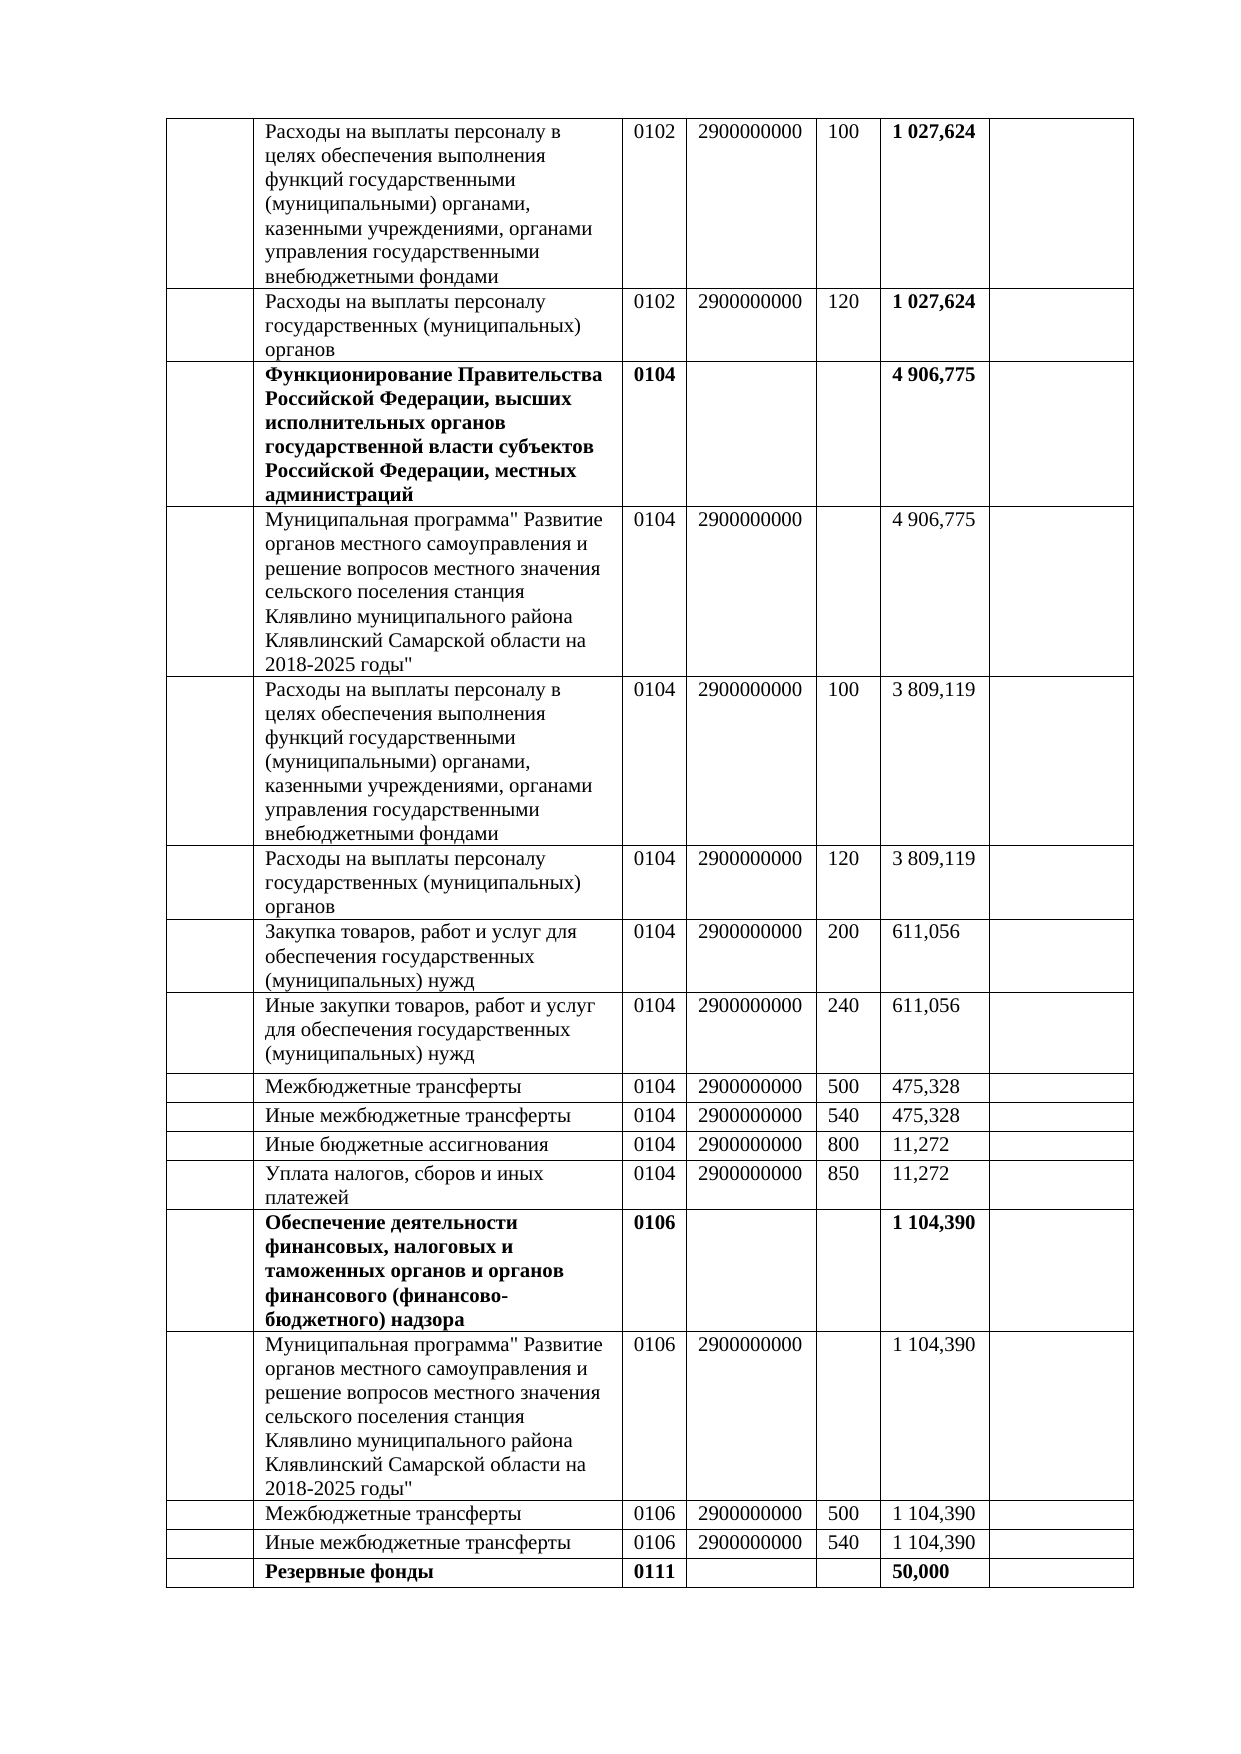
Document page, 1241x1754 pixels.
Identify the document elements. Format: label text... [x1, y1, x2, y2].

table_cell [687, 1559, 816, 1587]
table_cell 2900000000 [687, 289, 816, 361]
table_cell 2900000000 [687, 1501, 816, 1529]
table_cell [990, 1074, 1133, 1102]
table_cell 475,328 [881, 1074, 989, 1102]
table_cell [167, 677, 253, 845]
table_cell 0104 [623, 1161, 686, 1209]
table_cell 0106 [623, 1210, 686, 1331]
table_cell [817, 1210, 880, 1331]
table_cell 475,328 [881, 1103, 989, 1131]
table_cell [990, 1332, 1133, 1500]
table_cell 800 [817, 1132, 880, 1160]
table_cell Межбюджетные трансферты [254, 1074, 622, 1102]
table_cell Расходы на выплаты персоналу в целях обеспечения выполнения функций государственными (муниципальными) органами, казенными учреждениями, органами управления государственными внебюджетными фондами [254, 119, 622, 288]
table_cell [167, 993, 253, 1073]
table_cell 1 027,624 [881, 119, 989, 288]
table_cell 100 [817, 677, 880, 845]
table_cell [167, 1132, 253, 1160]
table_cell [990, 1103, 1133, 1131]
table_cell 2900000000 [687, 920, 816, 992]
table_cell [167, 1103, 253, 1131]
table_cell 0104 [623, 920, 686, 992]
table_cell 850 [817, 1161, 880, 1209]
table_cell [817, 507, 880, 676]
table_cell [990, 846, 1133, 918]
table_cell 3 809,119 [881, 846, 989, 918]
table_cell [167, 1530, 253, 1558]
table_cell 2900000000 [687, 1332, 816, 1500]
table_cell [167, 507, 253, 676]
table_cell [990, 677, 1133, 845]
table_cell 2900000000 [687, 507, 816, 676]
table_cell 611,056 [881, 920, 989, 992]
table_cell [167, 1210, 253, 1331]
table_cell [167, 920, 253, 992]
table_cell Функционирование Правительства Российской Федерации, высших исполнительных органов государственной власти субъектов Российской Федерации, местных администраций [254, 362, 622, 506]
table_cell [990, 507, 1133, 676]
table_cell [687, 362, 816, 506]
table_cell [167, 362, 253, 506]
table_cell Иные бюджетные ассигнования [254, 1132, 622, 1160]
table_cell 100 [817, 119, 880, 288]
table_cell Иные закупки товаров, работ и услуг для обеспечения государственных (муниципальных) нужд [254, 993, 622, 1073]
table_cell [990, 289, 1133, 361]
table_cell 50,000 [881, 1559, 989, 1587]
table_cell 2900000000 [687, 846, 816, 918]
table_cell 0106 [623, 1530, 686, 1558]
table_cell 0102 [623, 289, 686, 361]
table_cell [817, 362, 880, 506]
table_cell [817, 1332, 880, 1500]
table_cell [990, 1559, 1133, 1587]
table_cell [990, 362, 1133, 506]
table_cell 2900000000 [687, 993, 816, 1073]
table_cell 11,272 [881, 1161, 989, 1209]
table_cell 2900000000 [687, 1103, 816, 1131]
table_cell 4 906,775 [881, 362, 989, 506]
table_cell 0111 [623, 1559, 686, 1587]
table_cell [990, 1161, 1133, 1209]
table_cell Обеспечение деятельности финансовых, налоговых и таможенных органов и органов финансового (финансово-бюджетного) надзора [254, 1210, 622, 1331]
table_cell 11,272 [881, 1132, 989, 1160]
table_cell 540 [817, 1103, 880, 1131]
table_cell 0104 [623, 677, 686, 845]
table_cell Уплата налогов, сборов и иных платежей [254, 1161, 622, 1209]
table_cell 1 027,624 [881, 289, 989, 361]
table_cell 611,056 [881, 993, 989, 1073]
table_cell 1 104,390 [881, 1210, 989, 1331]
table_cell 0104 [623, 1132, 686, 1160]
table_cell 0102 [623, 119, 686, 288]
table_cell Иные межбюджетные трансферты [254, 1103, 622, 1131]
table_cell 2900000000 [687, 677, 816, 845]
table_cell 2900000000 [687, 1132, 816, 1160]
table_cell [167, 1559, 253, 1587]
table_cell Расходы на выплаты персоналу в целях обеспечения выполнения функций государственными (муниципальными) органами, казенными учреждениями, органами управления государственными внебюджетными фондами [254, 677, 622, 845]
table_cell 1 104,390 [881, 1501, 989, 1529]
table_cell [687, 1210, 816, 1331]
table_cell [990, 920, 1133, 992]
table_cell Резервные фонды [254, 1559, 622, 1587]
table_cell 3 809,119 [881, 677, 989, 845]
table_cell 120 [817, 846, 880, 918]
table_cell [167, 1074, 253, 1102]
table_cell [817, 1559, 880, 1587]
table_cell Расходы на выплаты персоналу государственных (муниципальных) органов [254, 846, 622, 918]
table_cell 200 [817, 920, 880, 992]
table_cell 2900000000 [687, 1530, 816, 1558]
table_cell [990, 1501, 1133, 1529]
table_cell [167, 289, 253, 361]
table_cell 0104 [623, 1103, 686, 1131]
table_cell 2900000000 [687, 1074, 816, 1102]
table_cell Межбюджетные трансферты [254, 1501, 622, 1529]
table_cell 0106 [623, 1501, 686, 1529]
table_cell [167, 1501, 253, 1529]
table_cell [990, 1210, 1133, 1331]
table_cell [167, 119, 253, 288]
table_cell 0104 [623, 993, 686, 1073]
table_cell 240 [817, 993, 880, 1073]
table_cell [990, 1530, 1133, 1558]
table_cell [990, 119, 1133, 288]
table_cell 1 104,390 [881, 1530, 989, 1558]
table_cell [167, 1332, 253, 1500]
table_cell 2900000000 [687, 1161, 816, 1209]
table_cell 0104 [623, 362, 686, 506]
table_cell Иные межбюджетные трансферты [254, 1530, 622, 1558]
table_cell 0106 [623, 1332, 686, 1500]
table_cell 500 [817, 1501, 880, 1529]
table_cell Закупка товаров, работ и услуг для обеспечения государственных (муниципальных) нужд [254, 920, 622, 992]
table_cell [990, 993, 1133, 1073]
table_cell 120 [817, 289, 880, 361]
table_cell 0104 [623, 846, 686, 918]
table_cell 540 [817, 1530, 880, 1558]
table_cell Расходы на выплаты персоналу государственных (муниципальных) органов [254, 289, 622, 361]
table_cell [167, 846, 253, 918]
table_cell 0104 [623, 1074, 686, 1102]
table_cell [990, 1132, 1133, 1160]
table_cell 500 [817, 1074, 880, 1102]
table_cell 2900000000 [687, 119, 816, 288]
table_cell 4 906,775 [881, 507, 989, 676]
table_cell 0104 [623, 507, 686, 676]
table_cell [167, 1161, 253, 1209]
table_cell 1 104,390 [881, 1332, 989, 1500]
